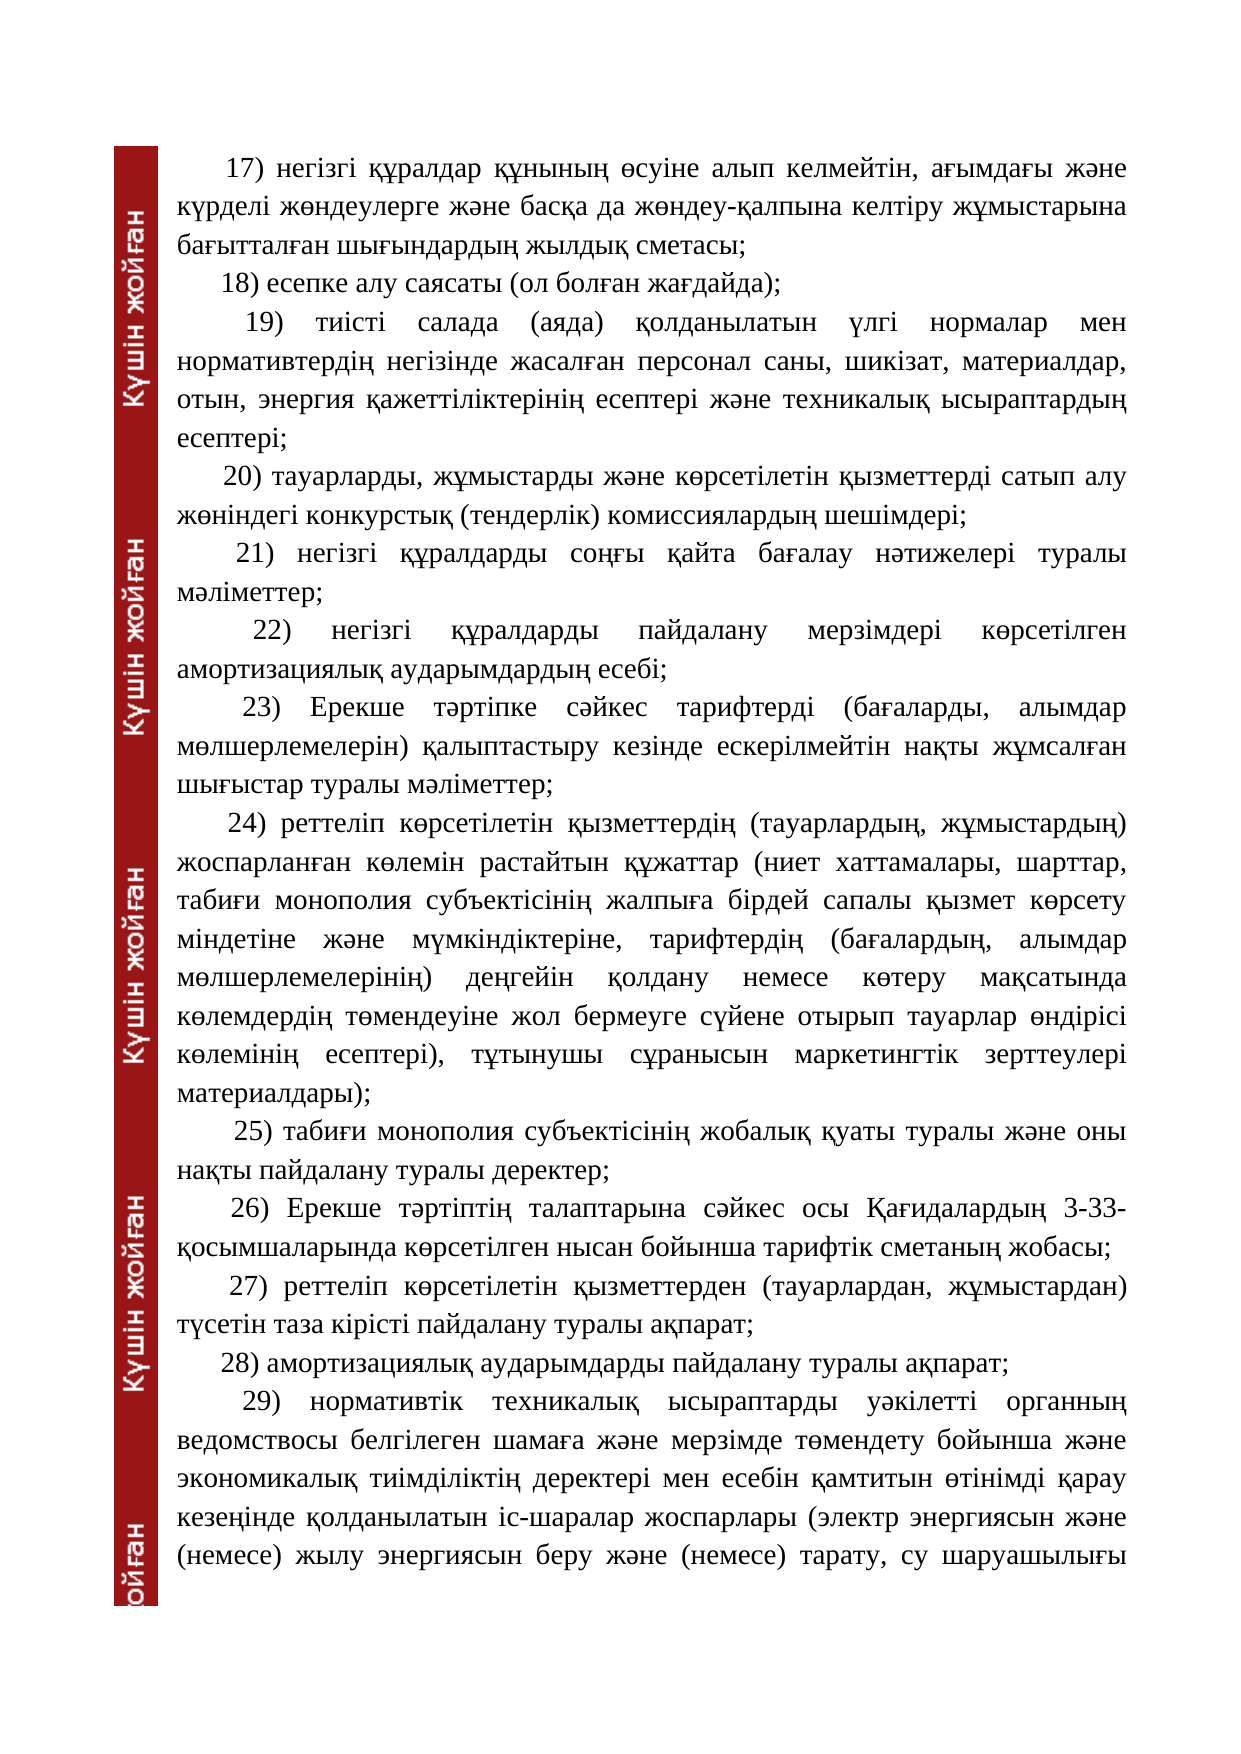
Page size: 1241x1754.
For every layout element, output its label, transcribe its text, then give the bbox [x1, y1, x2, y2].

picture [114, 1378, 158, 1383]
text 24) реттелiп көрсетiлетiн қызметтердiң (тауарлардың, жұмыстардың) жоспарланған көлемiн растайтын құжаттар (ниет хаттамалары, шарттар, табиғи монополия субъектiсінің жалпыға бiрдей сапалы қызмет көрсету мiндетiне және мүмкіндіктеріне, тарифтердiң (бағалардың, алымдар мөлшерлемелерінің) деңгейiн қолдану немесе көтеру мақсатында көлемдердің төмендеуіне жол бермеуге сүйене отырып тауарлар өндірісі көлемінің есептері), тұтынушы сұранысын маркетингтiк зерттеулері материалдары); [112, 805, 1128, 1108]
picture [114, 1186, 158, 1191]
text 22) негiзгi құралдарды пайдалану мерзiмдерi көрсетiлген амортизациялық аударымдардың есебi; [112, 612, 1128, 684]
picture [114, 1263, 158, 1268]
picture [114, 299, 158, 304]
picture [114, 146, 158, 150]
text 18) есепке алу саясаты (ол болған жағдайда); [112, 266, 1128, 299]
picture [114, 261, 158, 266]
picture [114, 607, 158, 612]
text 25) табиғи монополия субъектiсiнiң жобалық қуаты туралы және оны нақты пайдалану туралы деректер; [112, 1113, 1128, 1186]
picture [114, 1108, 158, 1113]
text 20) тауарларды, жұмыстарды және көрсетілетін қызметтерді сатып алу жөніндегі конкурстық (тендерлік) комиссиялардың шешімдері; [112, 458, 1128, 530]
picture [114, 1571, 158, 1606]
text 23) Ерекше тәртiпке сәйкес тарифтердi (бағаларды, алымдар мөлшерлемелерін) қалыптастыру кезiнде ескерiлмейтiн нақты жұмсалған шығыстар туралы мәлiметтер; [112, 689, 1128, 800]
picture [114, 1340, 158, 1345]
text 27) реттелiп көрсетiлетiн қызметтерден (тауарлардан, жұмыстардан) түсетiн таза кірісті пайдалану туралы ақпарат; [112, 1268, 1128, 1340]
text 26) Ерекше тәртiптiң талаптарына сәйкес осы Қағидалардың 3-33-қосымшаларында көрсетiлген нысан бойынша тарифтiк сметаның жобасы; [112, 1191, 1128, 1263]
text 21) негiзгi құралдарды соңғы қайта бағалау нәтижелерi туралы мәлiметтер; [112, 535, 1128, 607]
picture [114, 453, 158, 458]
text 28) амортизациялық аударымдарды пайдалану туралы ақпарат; [112, 1345, 1128, 1378]
text 19) тиісті салада (аяда) қолданылатын үлгі нормалар мен нормативтердің негізінде жасалған персонал саны, шикізат, материалдар, отын, энергия қажеттіліктерінің есептері және техникалық ысыраптардың есептері; [112, 304, 1128, 453]
picture [114, 530, 158, 535]
picture [114, 684, 158, 689]
picture [114, 800, 158, 805]
text 17) негiзгi құралдар құнының өсуiне алып келмейтiн, ағымдағы және күрделi жөндеулерге және басқа да жөндеу-қалпына келтiру жұмыстарына бағытталған шығындардың жылдық сметасы; [112, 150, 1128, 261]
